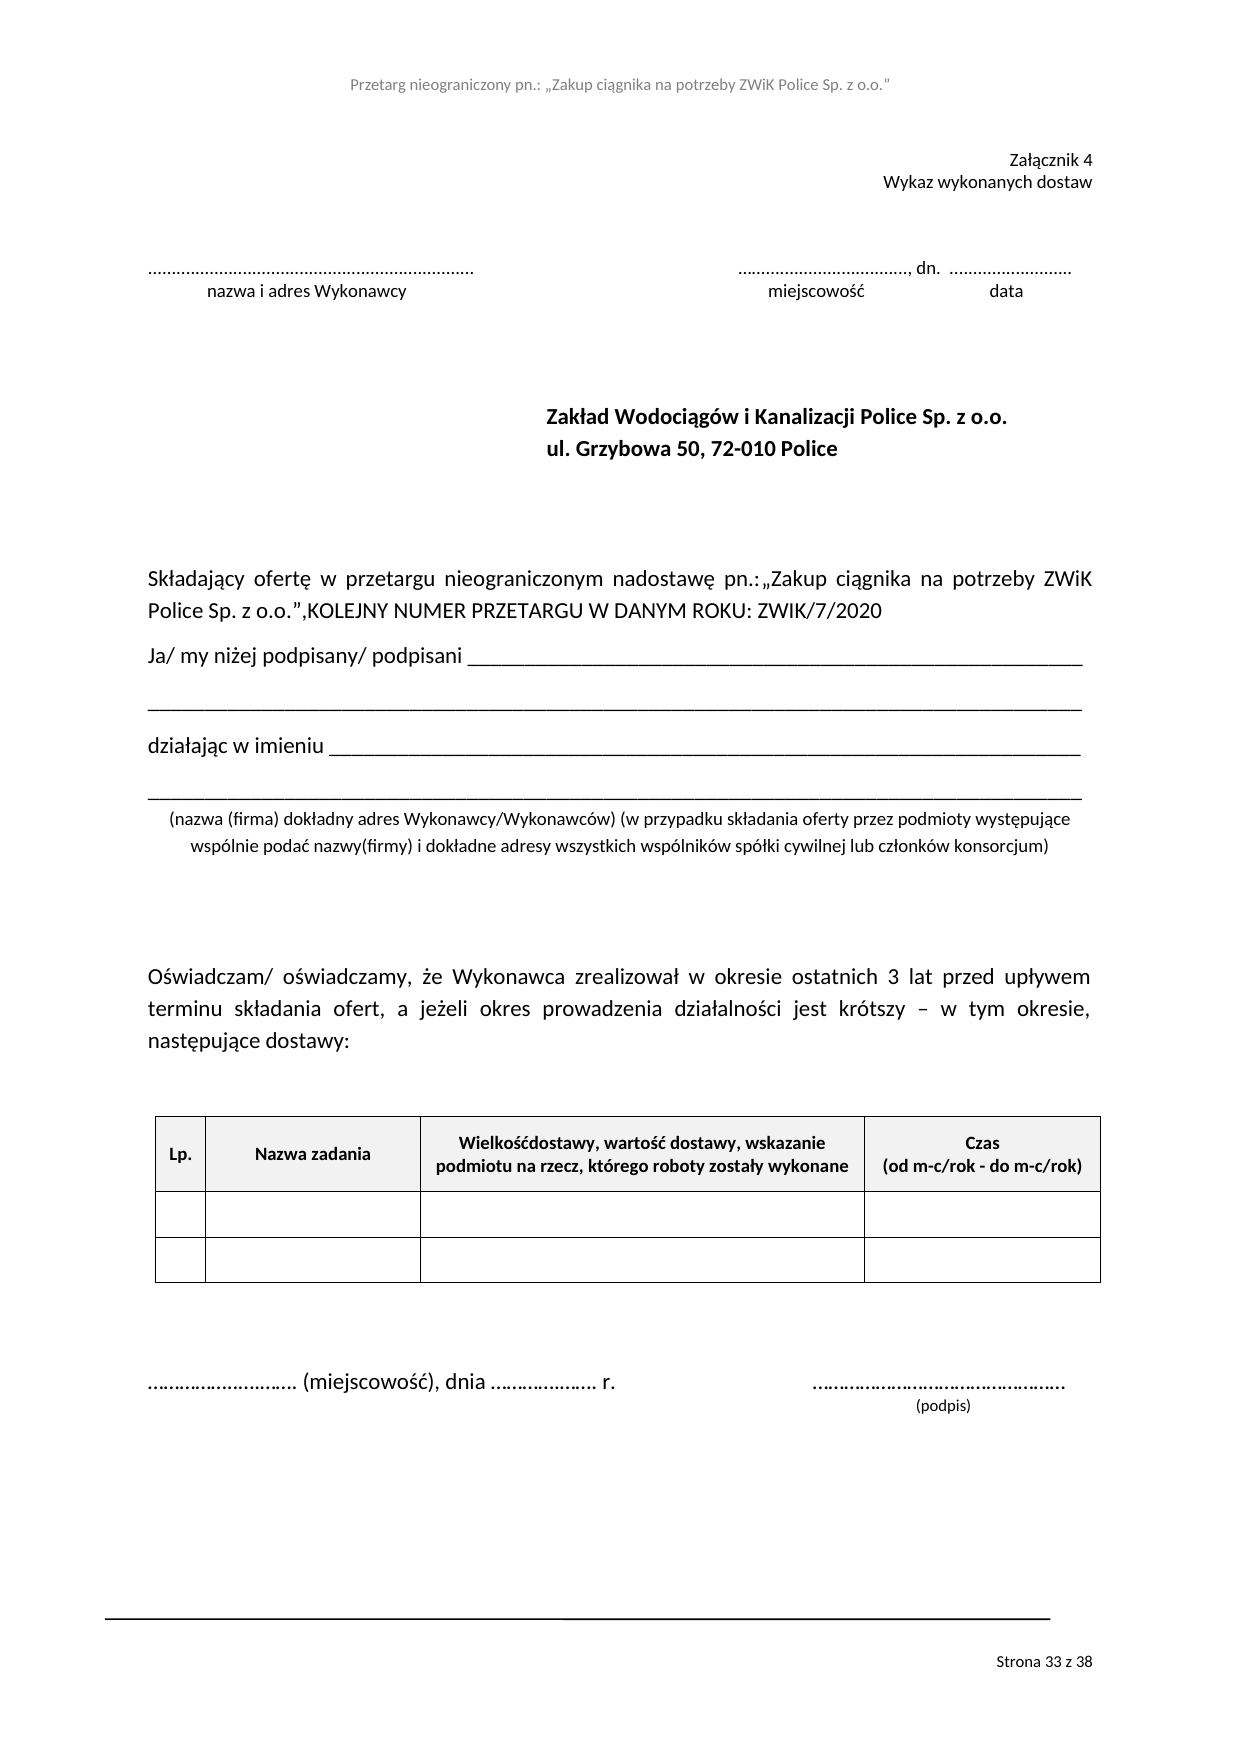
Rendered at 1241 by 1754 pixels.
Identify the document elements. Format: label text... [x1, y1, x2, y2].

text Oświadczam/ oświadczamy, że Wykonawca zrealizował w okresie ostatnich 3 lat przed upływem terminu składania ofert, a jeżeli okres prowadzenia działalności jest krótszy – w tym okresie, następujące dostawy: [148, 962, 1092, 1054]
text ..................................................................... …................................., dn. .......................... [148, 256, 1092, 279]
table_header Wielkośćdostawy, wartość dostawy, wskazanie podmiotu na rzecz, którego roboty zostały wykonane [421, 1117, 864, 1191]
table_cell [156, 1192, 205, 1237]
text ul. Grzybowa 50, 72-010 Police [546, 434, 1092, 463]
table_cell [421, 1238, 864, 1282]
text __________________________________________________________________________________ [148, 775, 1092, 803]
text Ja/ my niżej podpisany/ podpisani ______________________________________________________ [148, 641, 1092, 669]
table_cell [206, 1192, 420, 1237]
text (nazwa (firma) dokładny adres Wykonawcy/Wykonawców) (w przypadku składania oferty przez podmioty występujące wspólnie podać nazwy(firmy) i dokładne adresy wszystkich wspólników spółki cywilnej lub członków konsorcjum) [148, 808, 1092, 857]
table_header Czas (od m-c/rok - do m-c/rok) [865, 1117, 1100, 1191]
text ……………..….……. (miejscowość), dnia ………….……. r. ………………………………………… [148, 1367, 1092, 1395]
text Składający ofertę w przetargu nieograniczonym nadostawę pn.:„Zakup ciągnika na potrzeby ZWiK Police Sp. z o.o.”,KOLEJNY NUMER PRZETARGU W DANYM ROKU: ZWIK/7/2020 [148, 564, 1092, 625]
table_cell [156, 1238, 205, 1282]
text Zakład Wodociągów i Kanalizacji Police Sp. z o.o. [546, 402, 1092, 430]
text __________________________________________________________________________________ [148, 686, 1092, 714]
table_cell [421, 1192, 864, 1237]
text Załącznik 4 [738, 148, 1092, 171]
text (podpis) [916, 1395, 1092, 1415]
table_header Nazwa zadania [206, 1117, 420, 1191]
text działając w imieniu __________________________________________________________________ [148, 731, 1092, 759]
text Wykaz wykonanych dostaw [679, 171, 1092, 193]
text nazwa i adres Wykonawcy miejscowość data [207, 279, 1092, 302]
table_header Lp. [156, 1117, 205, 1191]
table_cell [865, 1238, 1100, 1282]
table_cell [865, 1192, 1100, 1237]
table_cell [206, 1238, 420, 1282]
